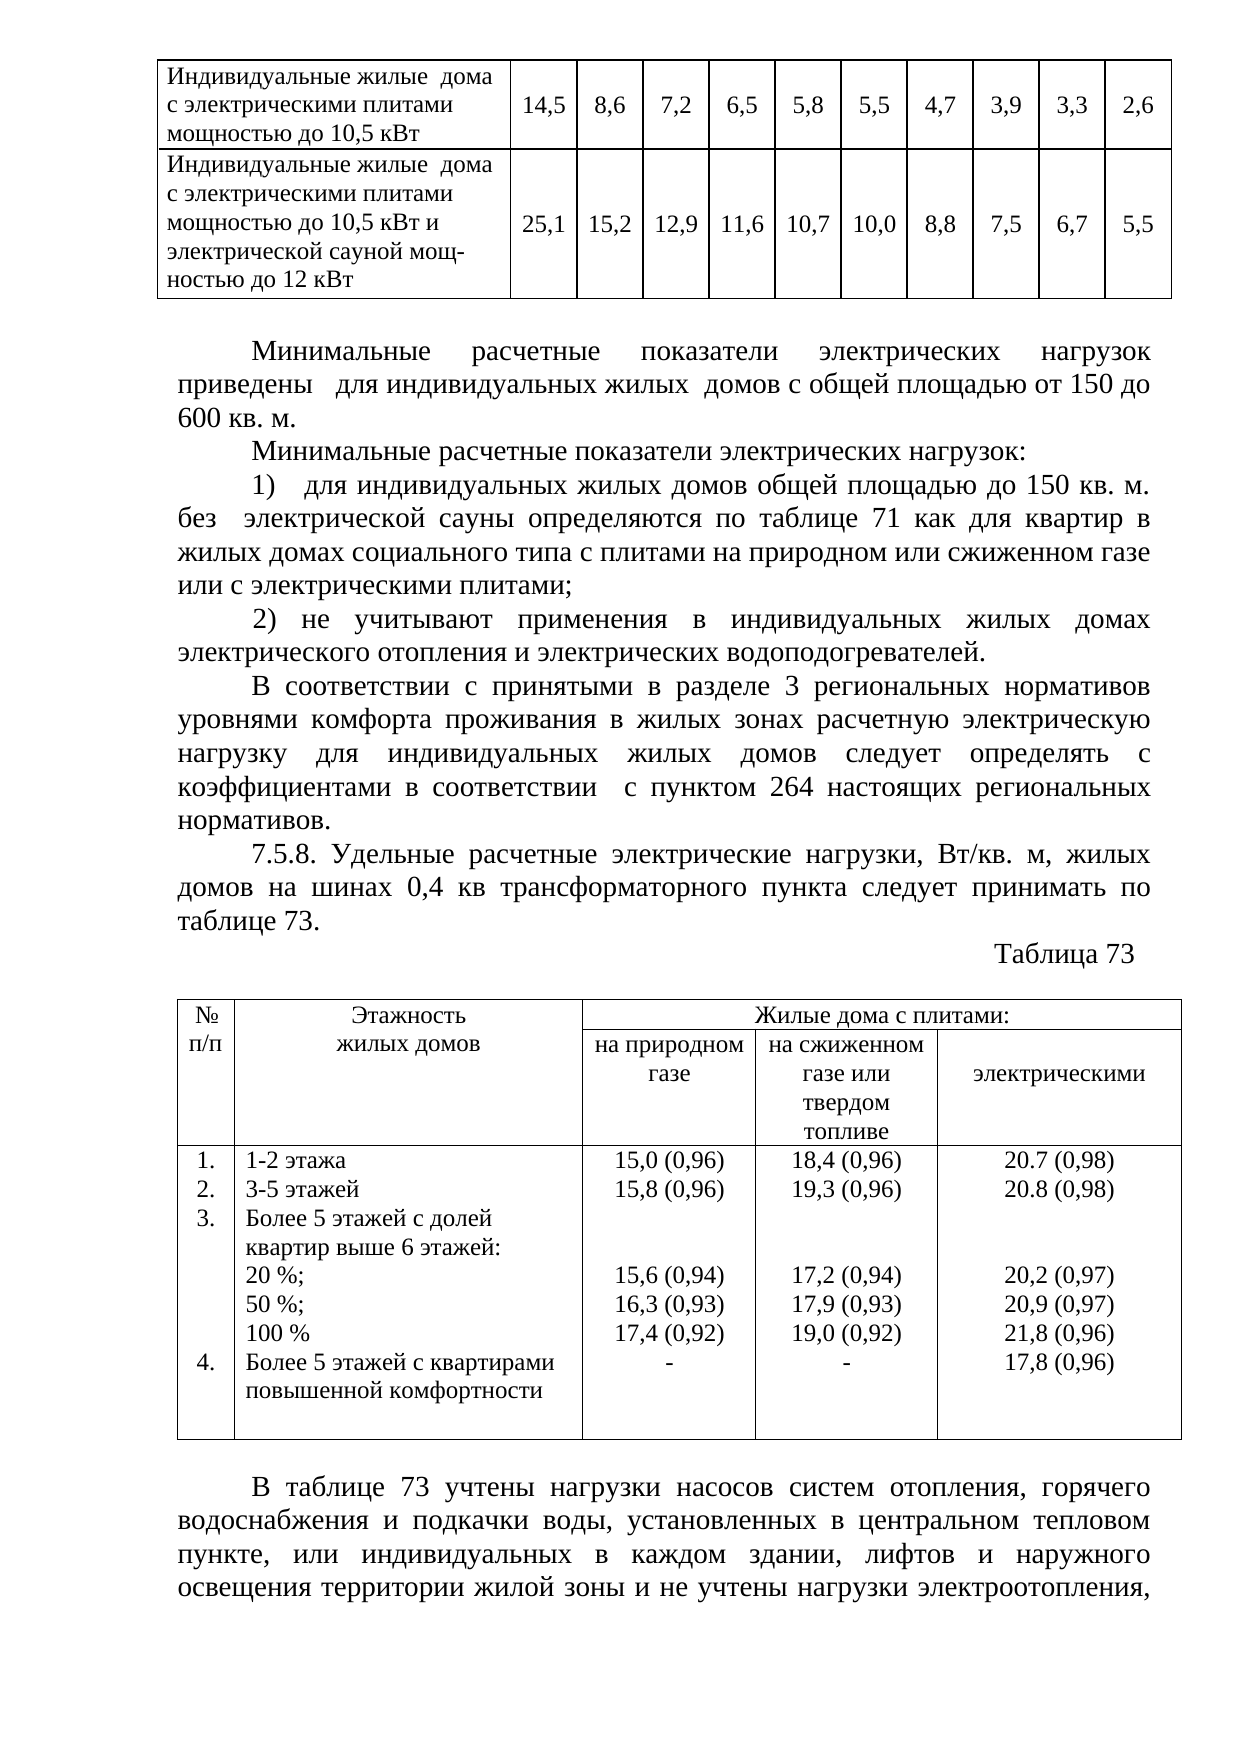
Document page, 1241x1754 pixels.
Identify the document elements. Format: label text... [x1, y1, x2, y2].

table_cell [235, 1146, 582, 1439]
text 1) для индивидуальных жилых домов общей площадью до . без электрической сауны определяются по таблице 71 как для квартир в жилых домах социального типа с плитами на природном или сжиженном газе или с электрическими плитами; [177, 467, 1152, 601]
text В соответствии с принятыми в разделе 3 региональных нормативов уровнями комфорта проживания в жилых зонах расчетную электрическую нагрузку для индивидуальных жилых домов следует определять с коэффициентами в соответствии с пунктом 264 настоящих региональных нормативов. [177, 668, 1152, 836]
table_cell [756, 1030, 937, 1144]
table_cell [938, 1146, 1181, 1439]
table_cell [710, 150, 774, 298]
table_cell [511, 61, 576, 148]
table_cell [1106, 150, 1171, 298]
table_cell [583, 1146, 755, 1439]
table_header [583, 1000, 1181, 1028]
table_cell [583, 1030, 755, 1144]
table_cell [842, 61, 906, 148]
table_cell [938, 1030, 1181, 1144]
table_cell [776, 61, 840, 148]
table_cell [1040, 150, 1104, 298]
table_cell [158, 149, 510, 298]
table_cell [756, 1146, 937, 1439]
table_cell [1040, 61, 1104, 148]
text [177, 1469, 1152, 1603]
text 2) не учитывают применения в индивидуальных жилых домах электрического отопления и электрических водоподогревателей. [177, 601, 1152, 668]
text 7.5.8. Удельные расчетные электрические нагрузки, Вт/кв. м, жилых домов на шинах 0,4 кв трансформаторного пункта следует принимать по таблице 73. [177, 836, 1152, 936]
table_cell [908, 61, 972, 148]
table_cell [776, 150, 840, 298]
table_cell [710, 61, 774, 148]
text Минимальные расчетные показатели электрических нагрузок: [177, 433, 1152, 467]
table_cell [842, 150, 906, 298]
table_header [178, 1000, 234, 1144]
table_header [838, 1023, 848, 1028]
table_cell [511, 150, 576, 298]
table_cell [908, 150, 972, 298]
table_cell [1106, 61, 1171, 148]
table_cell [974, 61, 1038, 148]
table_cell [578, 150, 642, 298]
text Таблица 73 [177, 936, 1152, 970]
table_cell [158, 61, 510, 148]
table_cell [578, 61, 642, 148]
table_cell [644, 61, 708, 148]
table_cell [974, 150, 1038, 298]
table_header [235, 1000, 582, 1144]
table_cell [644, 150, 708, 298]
text Минимальные расчетные показатели электрических нагрузок приведены для индивидуальных жилых домов с общей площадью от 150 до [177, 333, 1152, 433]
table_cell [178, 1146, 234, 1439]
